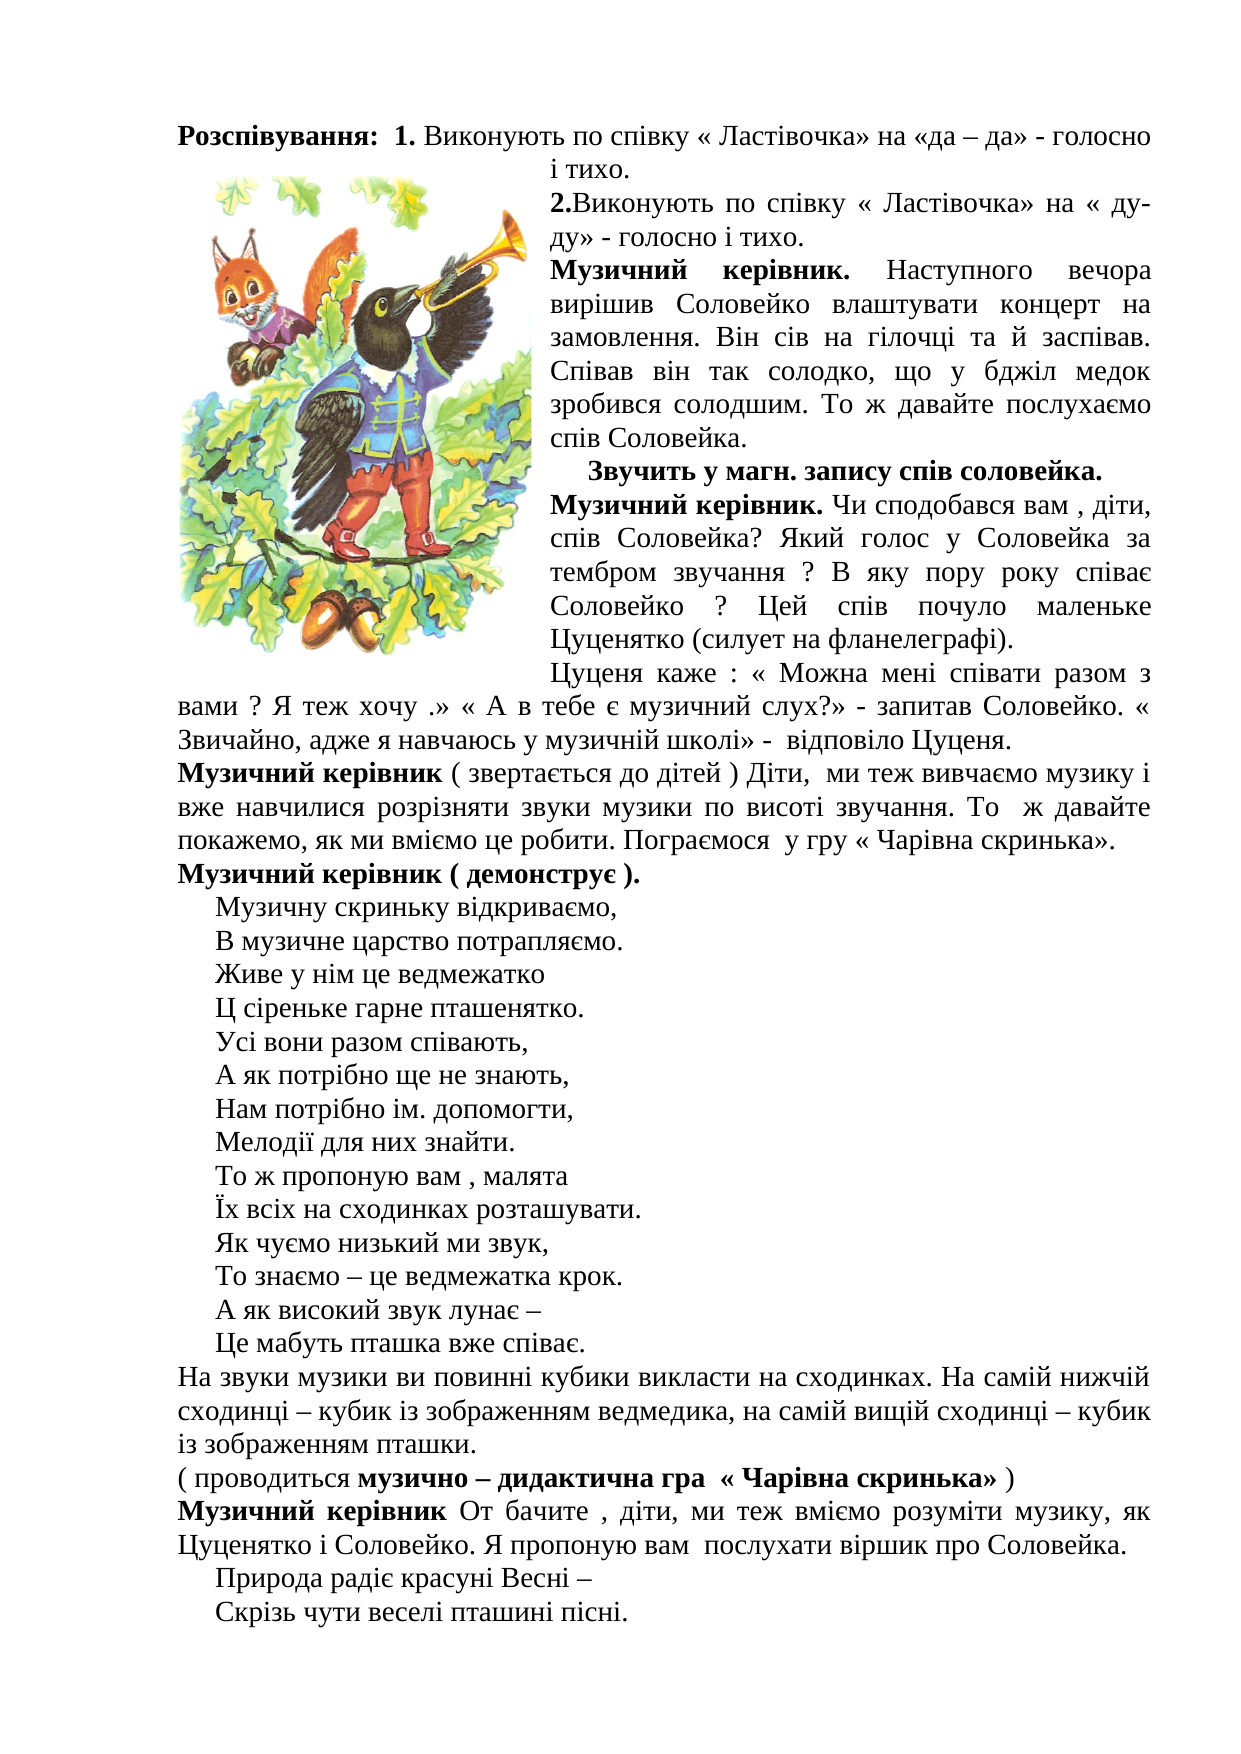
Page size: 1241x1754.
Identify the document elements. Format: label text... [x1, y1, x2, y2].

text Усі вони разом співають, [215, 1024, 1152, 1057]
text Музичний керівник ( демонструє ). [177, 856, 1152, 889]
text Музичний керівник ( звертається до дітей ) Діти, ми теж вивчаємо музику і вже навчилися розрізняти звуки музики по висоті звучання. То ж давайте покажемо, як ми вміємо це робити. Пограємося у гру « Чарівна скринька». [177, 755, 1152, 856]
text Це мабуть пташка вже співає. [215, 1326, 1152, 1359]
text Музичний керівник. Наступного вечора вирішив Соловейко влаштувати концерт на замовлення. Він сів на гілочці та й заспівав. Співав він так солодко, що у бджіл медок зробився солодшим. То ж давайте послухаємо спів Соловейка. [532, 252, 1152, 453]
text То знаємо – це ведмежатка крок. [215, 1258, 1152, 1292]
text Як чуємо низький ми звук, [215, 1225, 1152, 1258]
text Музичну скриньку відкриваємо, [215, 889, 1152, 923]
text На звуки музики ви повинні кубики викласти на сходинках. На самій нижчій сходинці – кубик із зображенням ведмедика, на самій вищій сходинці – кубик із зображенням пташки. [177, 1359, 1152, 1460]
text Цуценя каже : « Можна мені співати разом з вами ? Я теж хочу .» « А в тебе є музичний слух?» - запитав Соловейко. « Звичайно, адже я навчаюсь у музичній школі» - відповіло Цуценя. [177, 655, 1152, 755]
text Музичний керівник. Чи сподобався вам , діти, спів Соловейка? Який голос у Соловейка за тембром звучання ? В яку пору року співає Соловейко ? Цей спів почуло маленьке Цуценятко (силует на фланелеграфі). [532, 487, 1152, 655]
text Звучить у магн. запису спів соловейка. [532, 453, 1152, 487]
text А як високий звук лунає – [215, 1292, 1152, 1326]
text Розспівування: 1. Виконують по співку « Ластівочка» на «да – да» - голосно і тихо. [177, 118, 1152, 185]
text Музичний керівник От бачите , діти, ми теж вміємо розуміти музику, як Цуценятко і Соловейко. Я пропоную вам послухати віршик про Соловейка. [177, 1493, 1152, 1560]
text Ц сіреньке гарне пташенятко. [215, 990, 1152, 1024]
text Мелодії для них знайти. [215, 1124, 1152, 1158]
text В музичне царство потрапляємо. [215, 923, 1152, 957]
text Живе у нім це ведмежатко [215, 957, 1152, 990]
text Скрізь чути веселі пташині пісні. [215, 1594, 1152, 1627]
text Нам потрібно ім. допомогти, [215, 1091, 1152, 1124]
text То ж пропоную вам , малята [215, 1158, 1152, 1191]
text А як потрібно ще не знають, [215, 1057, 1152, 1091]
text 2.Виконують по співку « Ластівочка» на « ду- ду» - голосно і тихо. [532, 185, 1152, 252]
picture [179, 176, 532, 656]
text Природа радіє красуні Весні – [215, 1560, 1152, 1594]
text Їх всіх на сходинках розташувати. [215, 1191, 1152, 1225]
text ( проводиться музично – дидактична гра « Чарівна скринька» ) [177, 1460, 1152, 1493]
